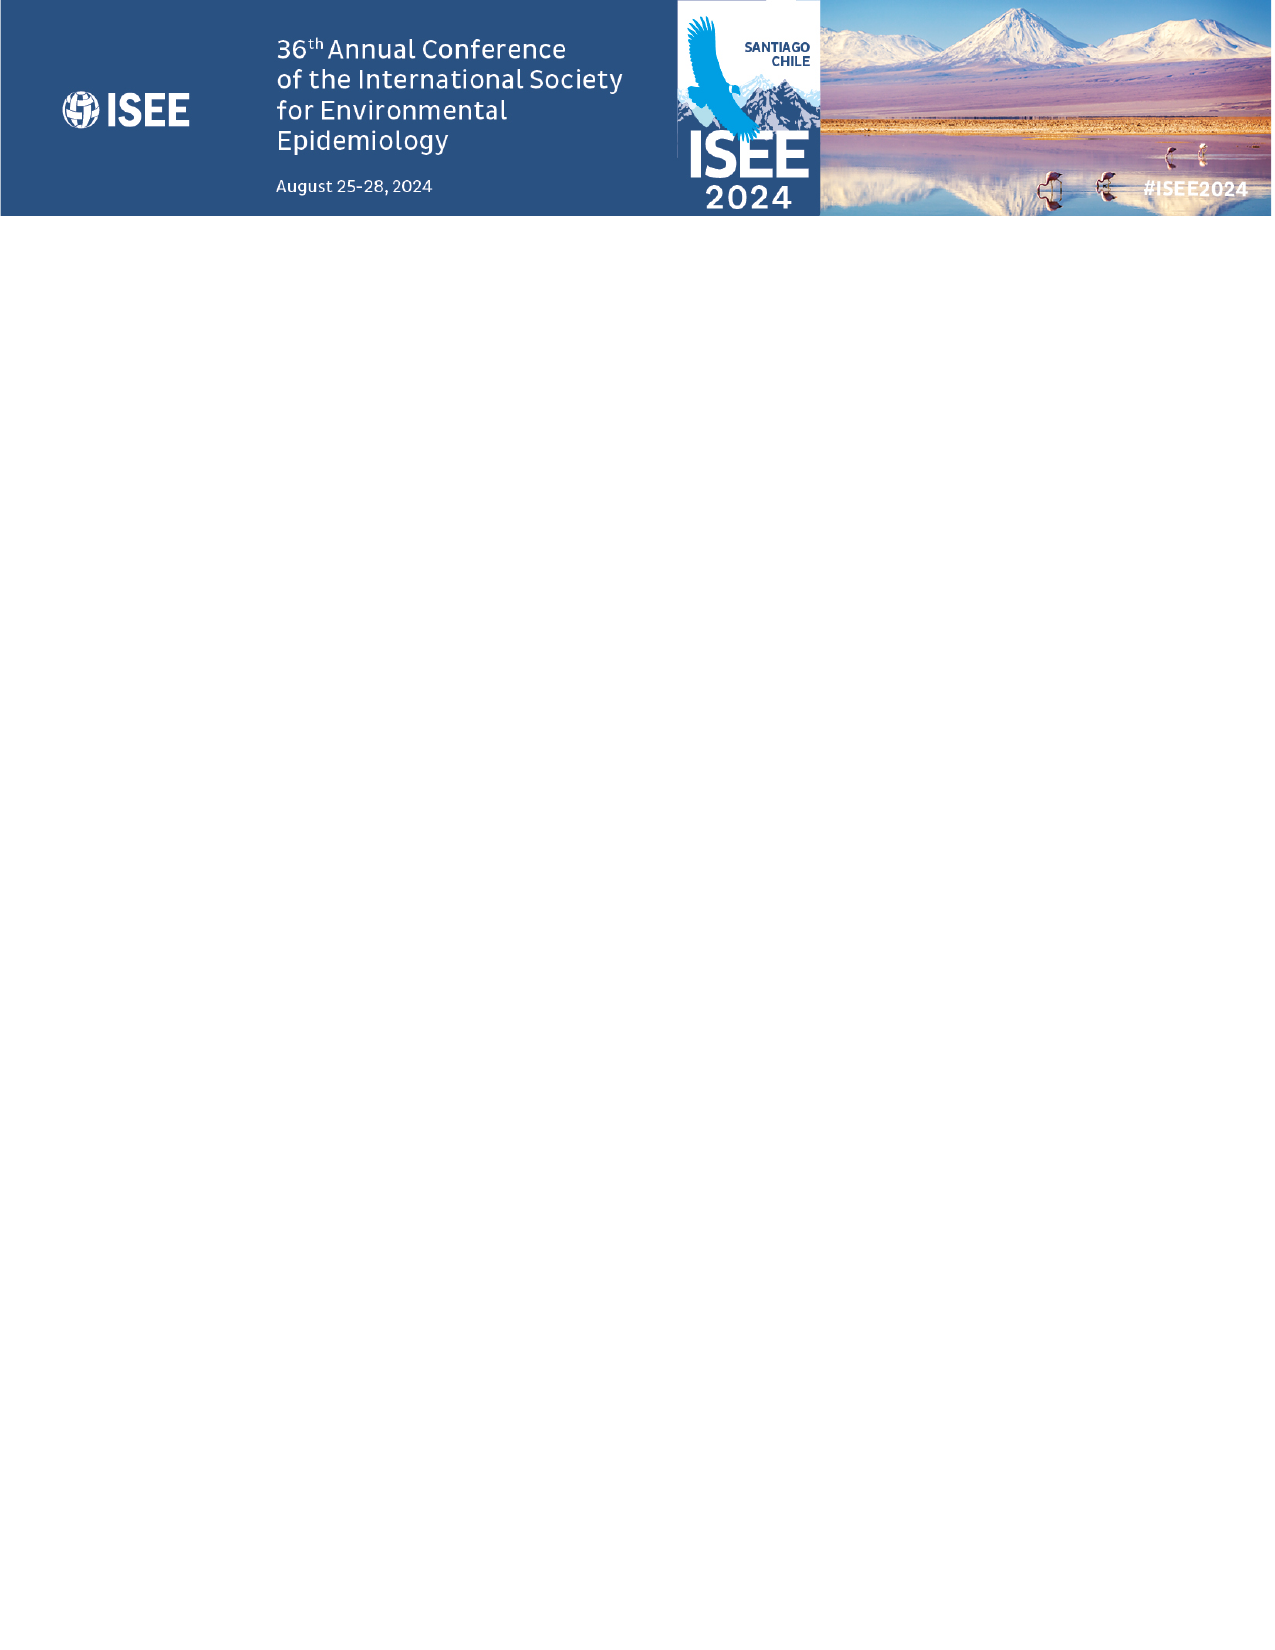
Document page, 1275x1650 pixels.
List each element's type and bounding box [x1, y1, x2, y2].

picture [0, 0, 1271, 216]
